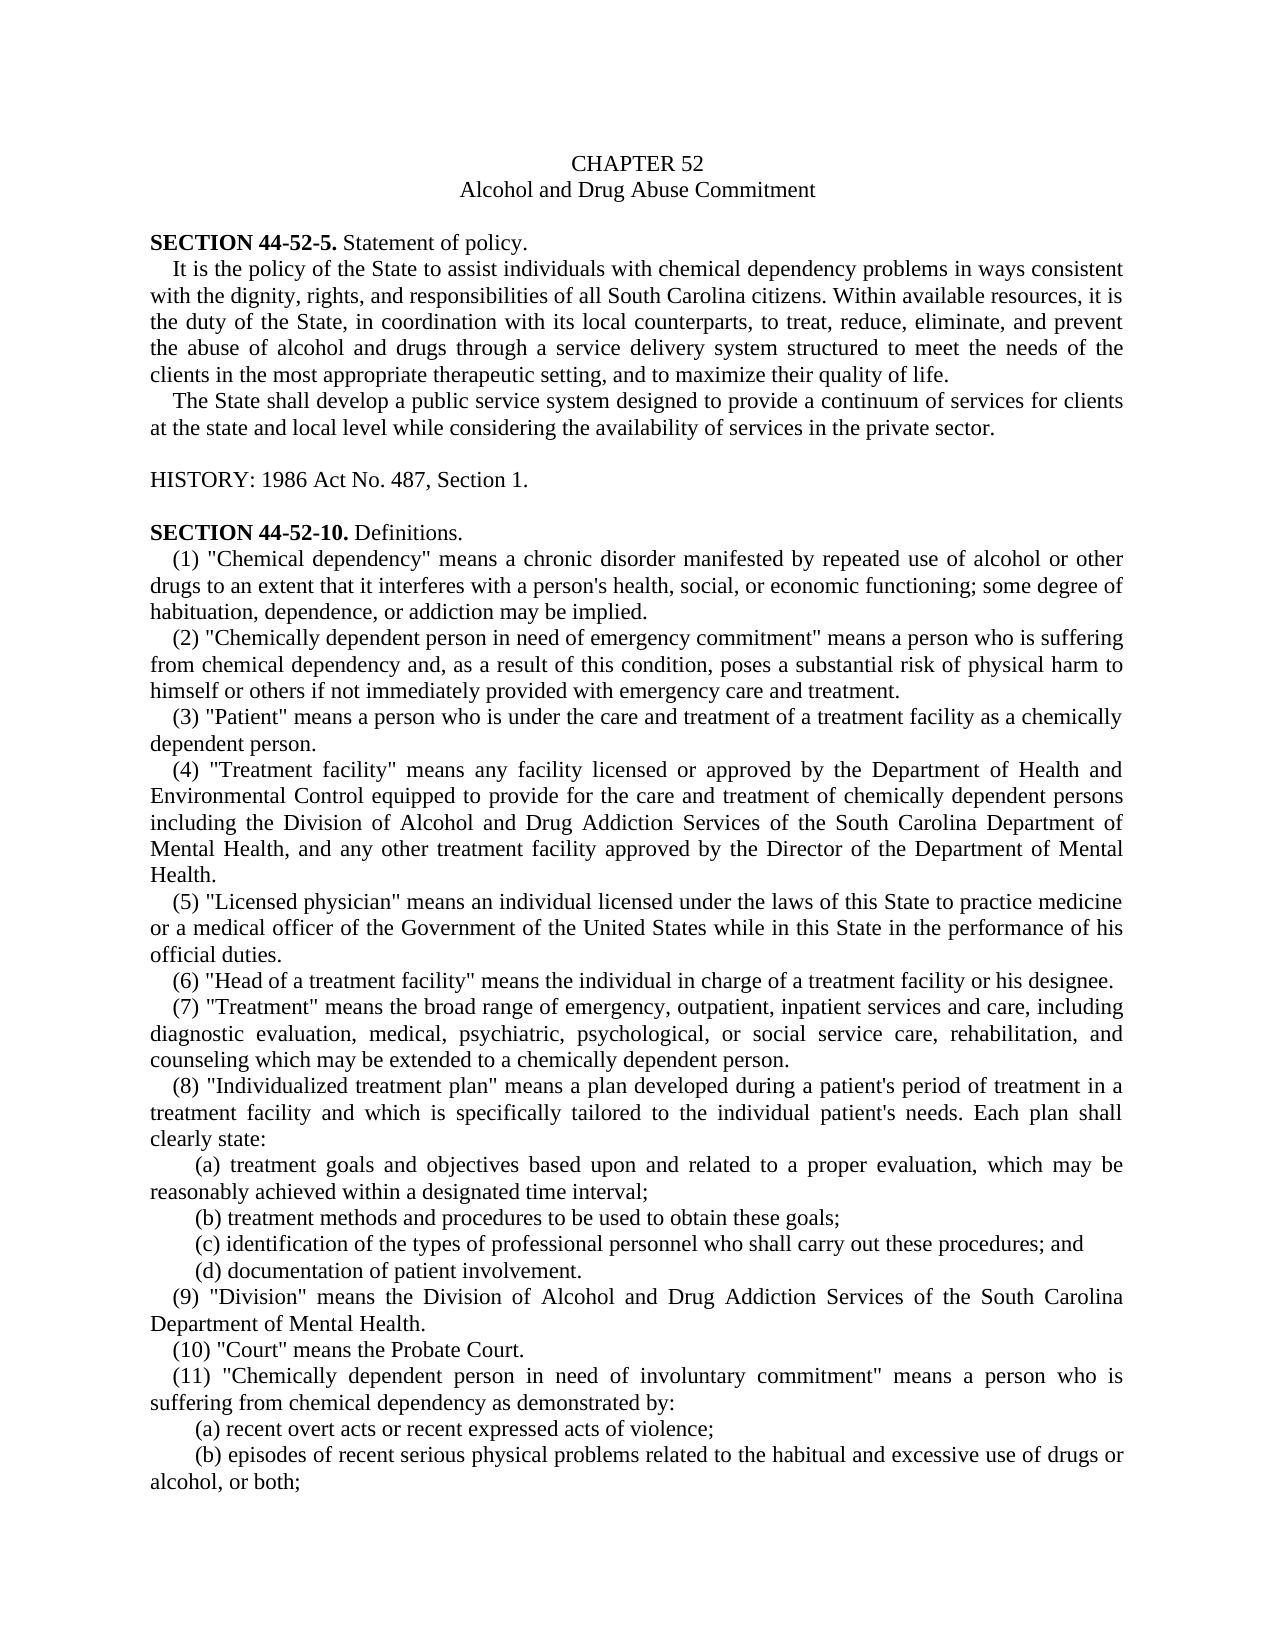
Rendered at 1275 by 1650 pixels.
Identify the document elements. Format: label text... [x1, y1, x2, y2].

text (c) identification of the types of professional personnel who shall carry out these procedures; and [150, 1231, 1125, 1257]
text (3) "Patient" means a person who is under the care and treatment of a treatment facility as a chemically dependent person. [150, 703, 1125, 756]
text (4) "Treatment facility" means any facility licensed or approved by the Department of Health and Environmental Control equipped to provide for the care and treatment of chemically dependent persons including the Division of Alcohol and Drug Addiction Services of the South Carolina Department of Mental Health, and any other treatment facility approved by the Director of the Department of Mental Health. [150, 756, 1125, 888]
text SECTION 44-52-10. Definitions. [150, 519, 1125, 545]
text (2) "Chemically dependent person in need of emergency commitment" means a person who is suffering from chemical dependency and, as a result of this condition, poses a substantial risk of physical harm to himself or others if not immediately provided with emergency care and treatment. [150, 624, 1125, 703]
text (a) recent overt acts or recent expressed acts of violence; [150, 1415, 1125, 1441]
text (1) "Chemical dependency" means a chronic disorder manifested by repeated use of alcohol or other drugs to an extent that it interferes with a person's health, social, or economic functioning; some degree of habituation, dependence, or addiction may be implied. [150, 545, 1125, 624]
text SECTION 44-52-5. Statement of policy. [150, 229, 1125, 255]
text HISTORY: 1986 Act No. 487, Section 1. [150, 466, 1125, 493]
text (8) "Individualized treatment plan" means a plan developed during a patient's period of treatment in a treatment facility and which is specifically tailored to the individual patient's needs. Each plan shall clearly state: [150, 1072, 1125, 1151]
text CHAPTER 52 [150, 150, 1125, 176]
text (b) episodes of recent serious physical problems related to the habitual and excessive use of drugs or alcohol, or both; [150, 1441, 1125, 1494]
text (10) "Court" means the Probate Court. [150, 1336, 1125, 1362]
text It is the policy of the State to assist individuals with chemical dependency problems in ways consistent with the dignity, rights, and responsibilities of all South Carolina citizens. Within available resources, it is the duty of the State, in coordination with its local counterparts, to treat, reduce, eliminate, and prevent the abuse of alcohol and drugs through a service delivery system structured to meet the needs of the clients in the most appropriate therapeutic setting, and to maximize their quality of life. [150, 255, 1125, 387]
text (7) "Treatment" means the broad range of emergency, outpatient, inpatient services and care, including diagnostic evaluation, medical, psychiatric, psychological, or social service care, rehabilitation, and counseling which may be extended to a chemically dependent person. [150, 993, 1125, 1072]
text (6) "Head of a treatment facility" means the individual in charge of a treatment facility or his designee. [150, 967, 1125, 993]
text (11) "Chemically dependent person in need of involuntary commitment" means a person who is suffering from chemical dependency as demonstrated by: [150, 1362, 1125, 1415]
text Alcohol and Drug Abuse Commitment [150, 176, 1125, 203]
text (b) treatment methods and procedures to be used to obtain these goals; [150, 1204, 1125, 1231]
text (a) treatment goals and objectives based upon and related to a proper evaluation, which may be reasonably achieved within a designated time interval; [150, 1151, 1125, 1204]
text (9) "Division" means the Division of Alcohol and Drug Addiction Services of the South Carolina Department of Mental Health. [150, 1283, 1125, 1336]
text The State shall develop a public service system designed to provide a continuum of services for clients at the state and local level while considering the availability of services in the private sector. [150, 387, 1125, 440]
text (d) documentation of patient involvement. [150, 1257, 1125, 1283]
text (5) "Licensed physician" means an individual licensed under the laws of this State to practice medicine or a medical officer of the Government of the United States while in this State in the performance of his official duties. [150, 888, 1125, 967]
